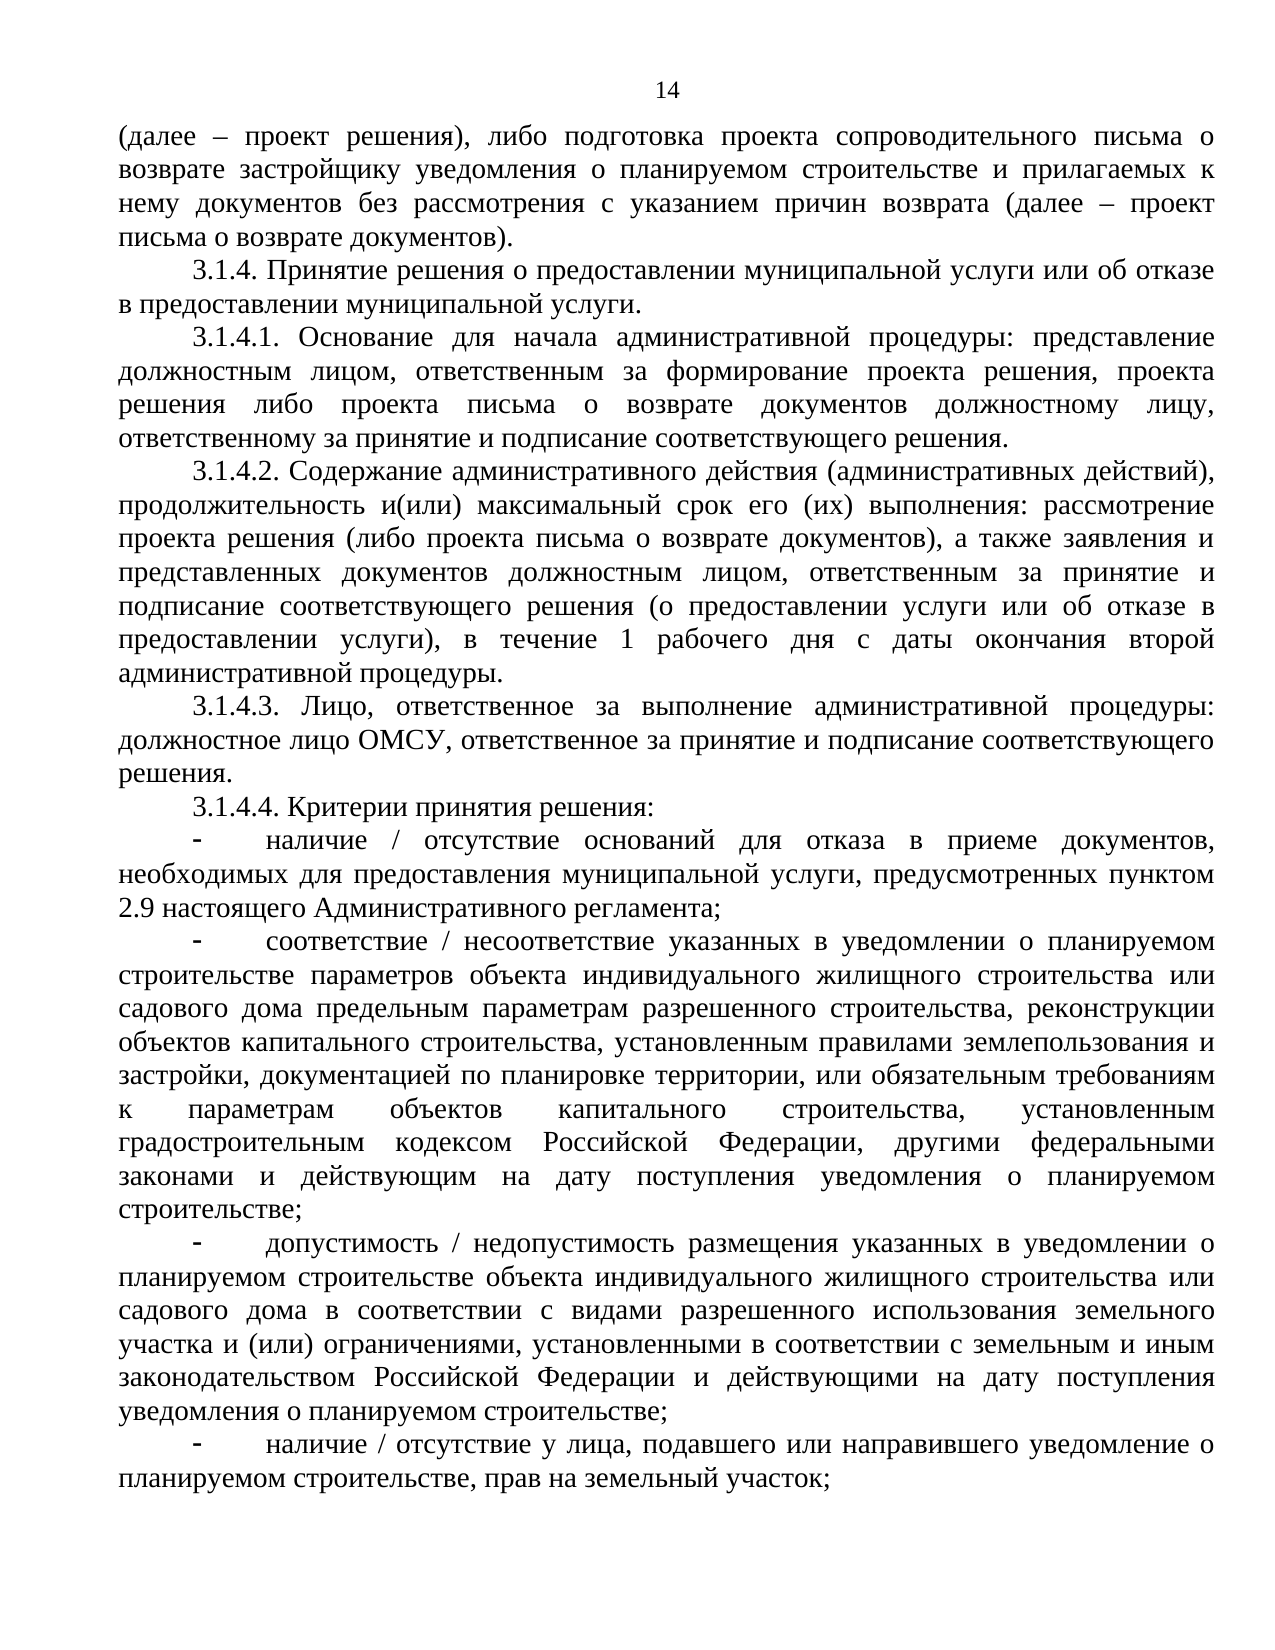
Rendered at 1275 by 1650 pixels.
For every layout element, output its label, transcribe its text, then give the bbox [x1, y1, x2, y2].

list наличие / отсутствие у лица, подавшего или направившего уведомление о планируемом строительстве, прав на земельный участок; [118, 1427, 1216, 1494]
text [118, 118, 1216, 252]
text 3.1.4. Принятие решения о предоставлении муниципальной услуги или об отказе в предоставлении муниципальной услуги. [118, 252, 1216, 319]
text 3.1.4.1. Основание для начала административной процедуры: представление должностным лицом, ответственным за формирование проекта решения, проекта решения либо проекта письма о возврате документов должностному лицу, ответственному за принятие и подписание соответствующего решения. [118, 319, 1216, 453]
list наличие / отсутствие оснований для отказа в приеме документов, необходимых для предоставления муниципальной услуги, предусмотренных пунктом 2.9 настоящего Административного регламента; [118, 822, 1216, 923]
text 3.1.4.3. Лицо, ответственное за выполнение административной процедуры: должностное лицо ОМСУ, ответственное за принятие и подписание соответствующего решения. [118, 688, 1216, 789]
text 3.1.4.4. Критерии принятия решения: [118, 789, 1216, 822]
list соответствие / несоответствие указанных в уведомлении о планируемом строительстве параметров объекта индивидуального жилищного строительства или садового дома предельным параметрам разрешенного строительства, реконструкции объектов капитального строительства, установленным правилами землепользования и застройки, документацией по планировке территории, или обязательным требованиям к параметрам объектов капитального строительства, установленным градостроительным кодексом Российской Федерации, другими федеральными законами и действующим на дату поступления уведомления о планируемом строительстве; [118, 923, 1216, 1225]
text 3.1.4.2. Содержание административного действия (административных действий), продолжительность и(или) максимальный срок его (их) выполнения: рассмотрение проекта решения (либо проекта письма о возврате документов), а также заявления и представленных документов должностным лицом, ответственным за принятие и подписание соответствующего решения (о предоставлении услуги или об отказе в предоставлении услуги), в течение 1 рабочего дня с даты окончания второй административной процедуры. [118, 453, 1216, 688]
list допустимость / недопустимость размещения указанных в уведомлении о планируемом строительстве объекта индивидуального жилищного строительства или садового дома в соответствии с видами разрешенного использования земельного участка и (или) ограничениями, установленными в соответствии с земельным и иным законодательством Российской Федерации и действующими на дату поступления уведомления о планируемом строительстве; [118, 1225, 1216, 1427]
